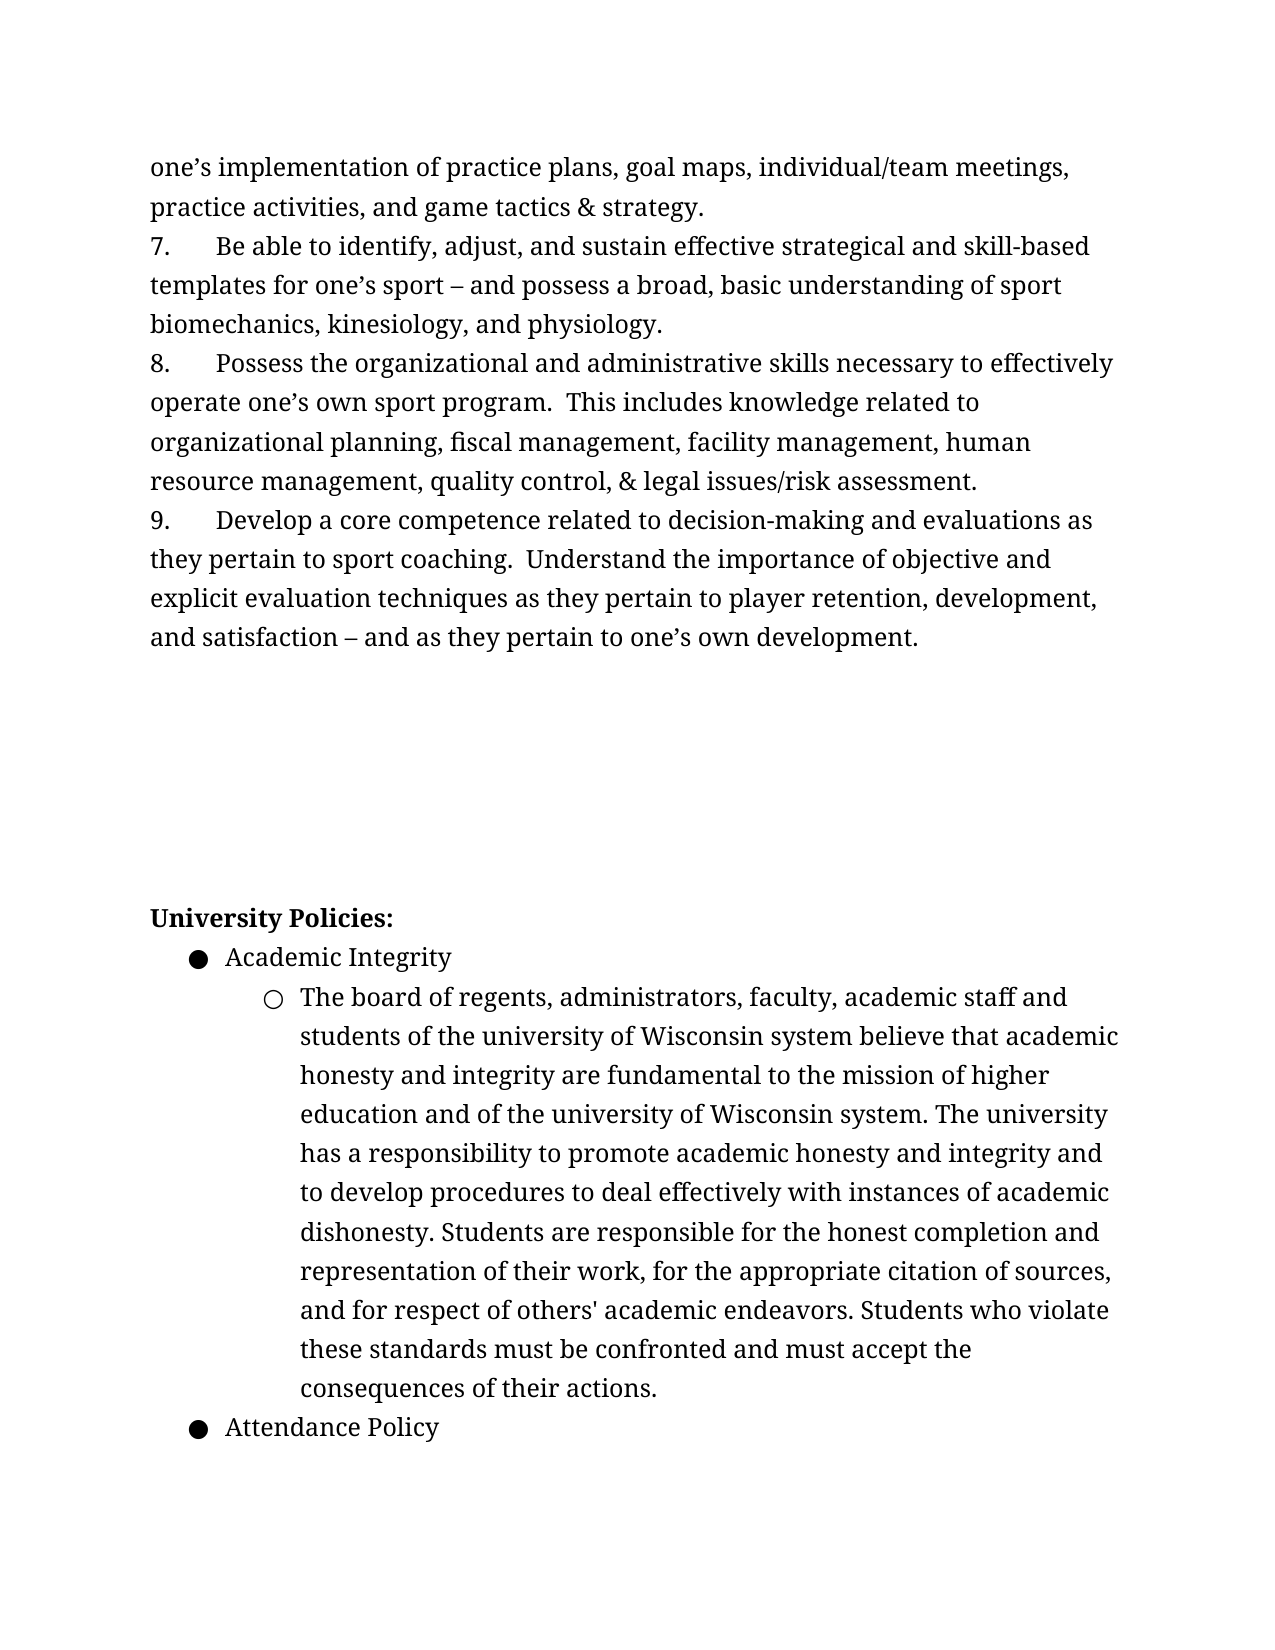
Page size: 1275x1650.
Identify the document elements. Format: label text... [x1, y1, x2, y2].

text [150, 150, 1125, 223]
text 8. Possess the organizational and administrative skills necessary to effectively operate one’s own sport program. This includes knowledge related to organizational planning, fiscal management, facility management, human resource management, quality control, & legal issues/risk assessment. [150, 346, 1125, 497]
text 9. Develop a core competence related to decision-making and evaluations as they pertain to sport coaching. Understand the importance of objective and explicit evaluation techniques as they pertain to player retention, development, and satisfaction – and as they pertain to one’s own development. [150, 502, 1125, 654]
text University Policies: [150, 901, 1125, 935]
text 7. Be able to identify, adjust, and sustain effective strategical and skill-based templates for one’s sport – and possess a broad, basic understanding of sport biomechanics, kinesiology, and physiology. [150, 228, 1125, 341]
list Academic Integrity [187, 940, 1125, 974]
list The board of regents, administrators, faculty, academic staff and students of the university of Wisconsin system believe that academic honesty and integrity are fundamental to the mission of higher education and of the university of Wisconsin system. The university has a responsibility to promote academic honesty and integrity and to develop procedures to deal effectively with instances of academic dishonesty. Students are responsible for the honest completion and representation of their work, for the appropriate citation of sources, and for respect of others' academic endeavors. Students who violate these standards must be confronted and must accept the consequences of their actions. [262, 979, 1125, 1405]
list Attendance Policy [187, 1410, 1125, 1444]
